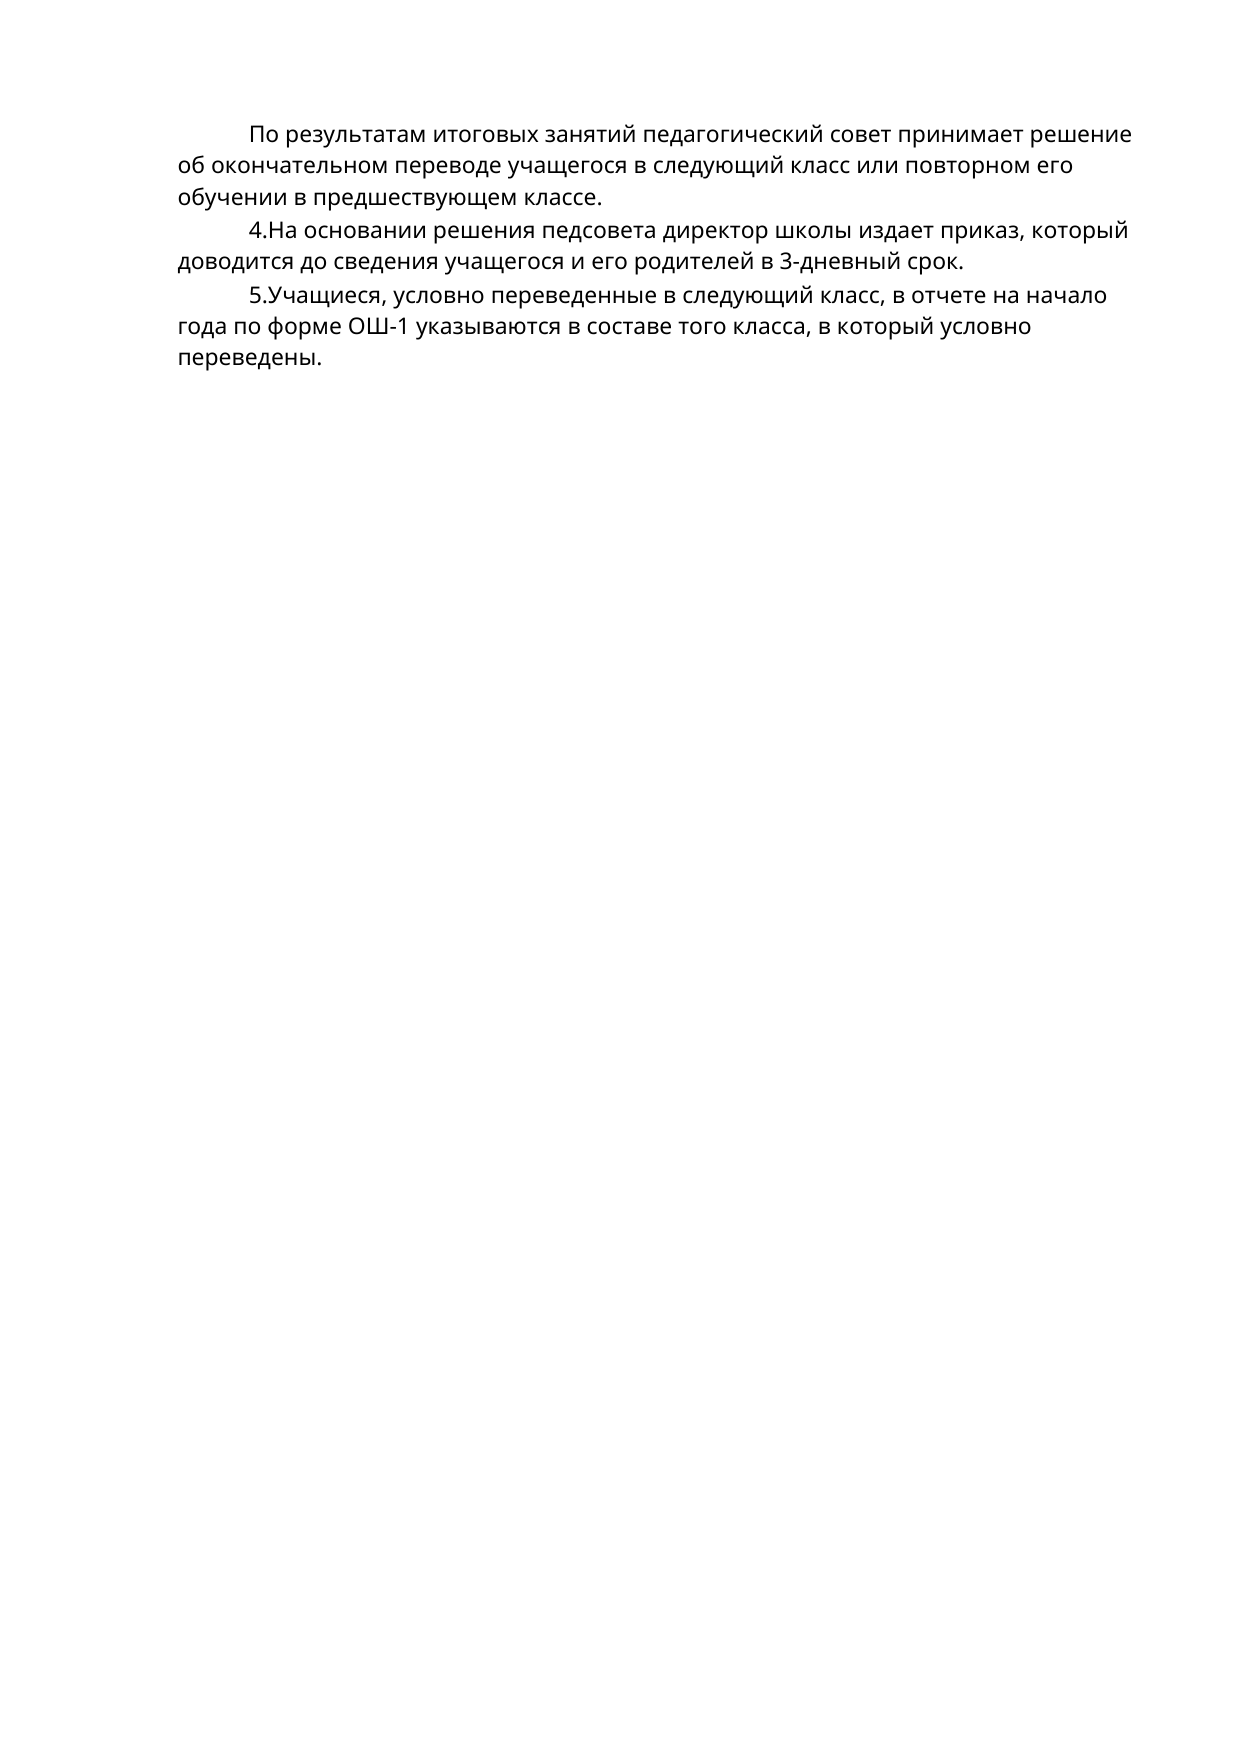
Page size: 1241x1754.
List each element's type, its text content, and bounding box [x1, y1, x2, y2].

text 5.Учащиеся, условно переведенные в следующий класс, в отчете на начало года по форме ОШ-1 указываются в составе того класса, в который условно переведены. [177, 278, 1152, 372]
text 4.На основании решения педсовета директор школы издает приказ, который доводится до сведения учащегося и его родителей в 3-дневный срок. [177, 214, 1152, 276]
text По результатам итоговых занятий педагогический совет принимает решение об окончательном переводе учащегося в следующий класс или повторном его обучении в предшествующем классе. [177, 118, 1152, 212]
